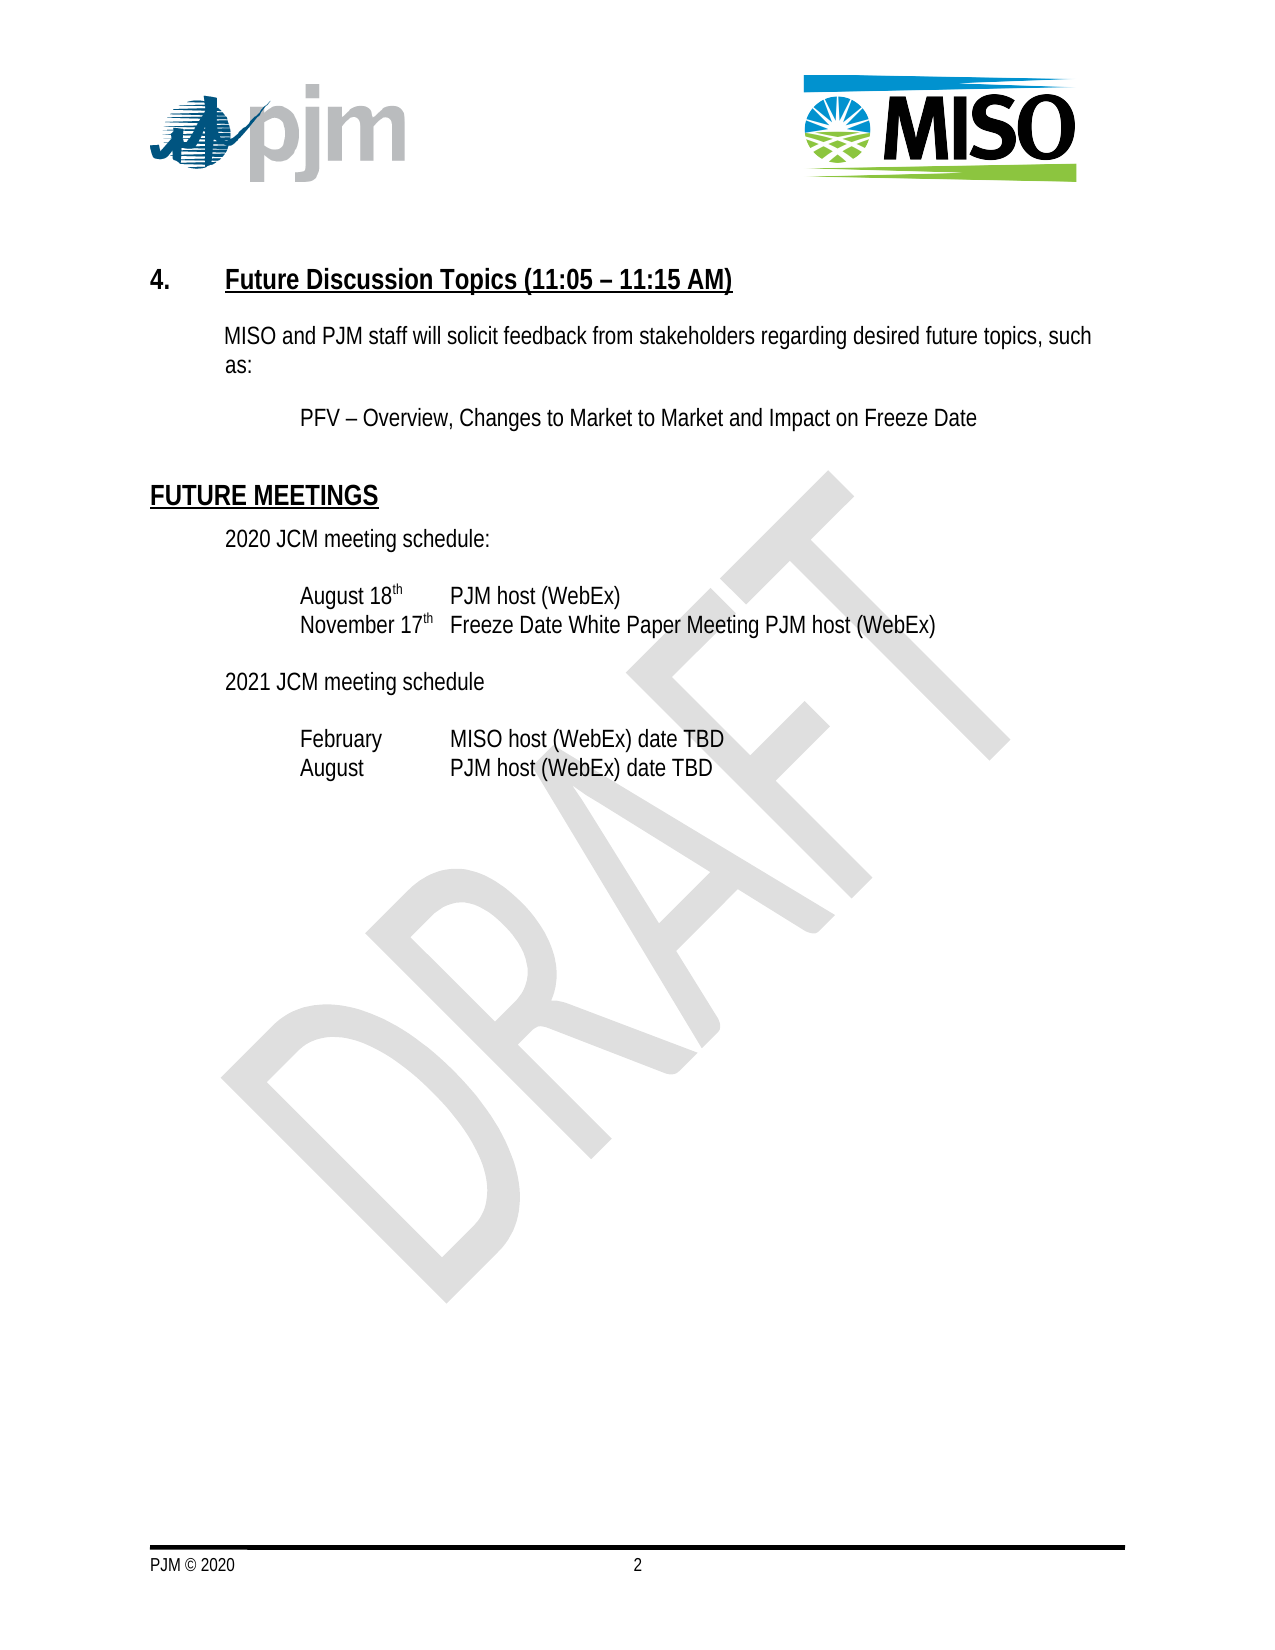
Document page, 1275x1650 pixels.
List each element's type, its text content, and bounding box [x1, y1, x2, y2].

text February MISO host (WebEx) date TBD [225, 724, 1125, 753]
picture [150, 84, 405, 182]
text August PJM host (WebEx) date TBD [225, 753, 1125, 782]
picture [803, 75, 1077, 182]
subtitle future meetings [150, 478, 1125, 511]
text MISO and PJM staff will solicit feedback from stakeholders regarding desired future topics, such as: [150, 321, 1125, 378]
text PFV – Overview, Changes to Market to Market and Impact on Freeze Date [150, 403, 1125, 432]
list Future Discussion Topics (11:05 – 11:15 AM) [150, 262, 1125, 296]
text November 17th Freeze Date White Paper Meeting PJM host (WebEx) [225, 610, 1125, 638]
text 2020 JCM meeting schedule: [225, 524, 1125, 552]
picture [182, 157, 204, 162]
text August 18th PJM host (WebEx) [225, 581, 1125, 610]
text 2021 JCM meeting schedule [225, 667, 1125, 696]
